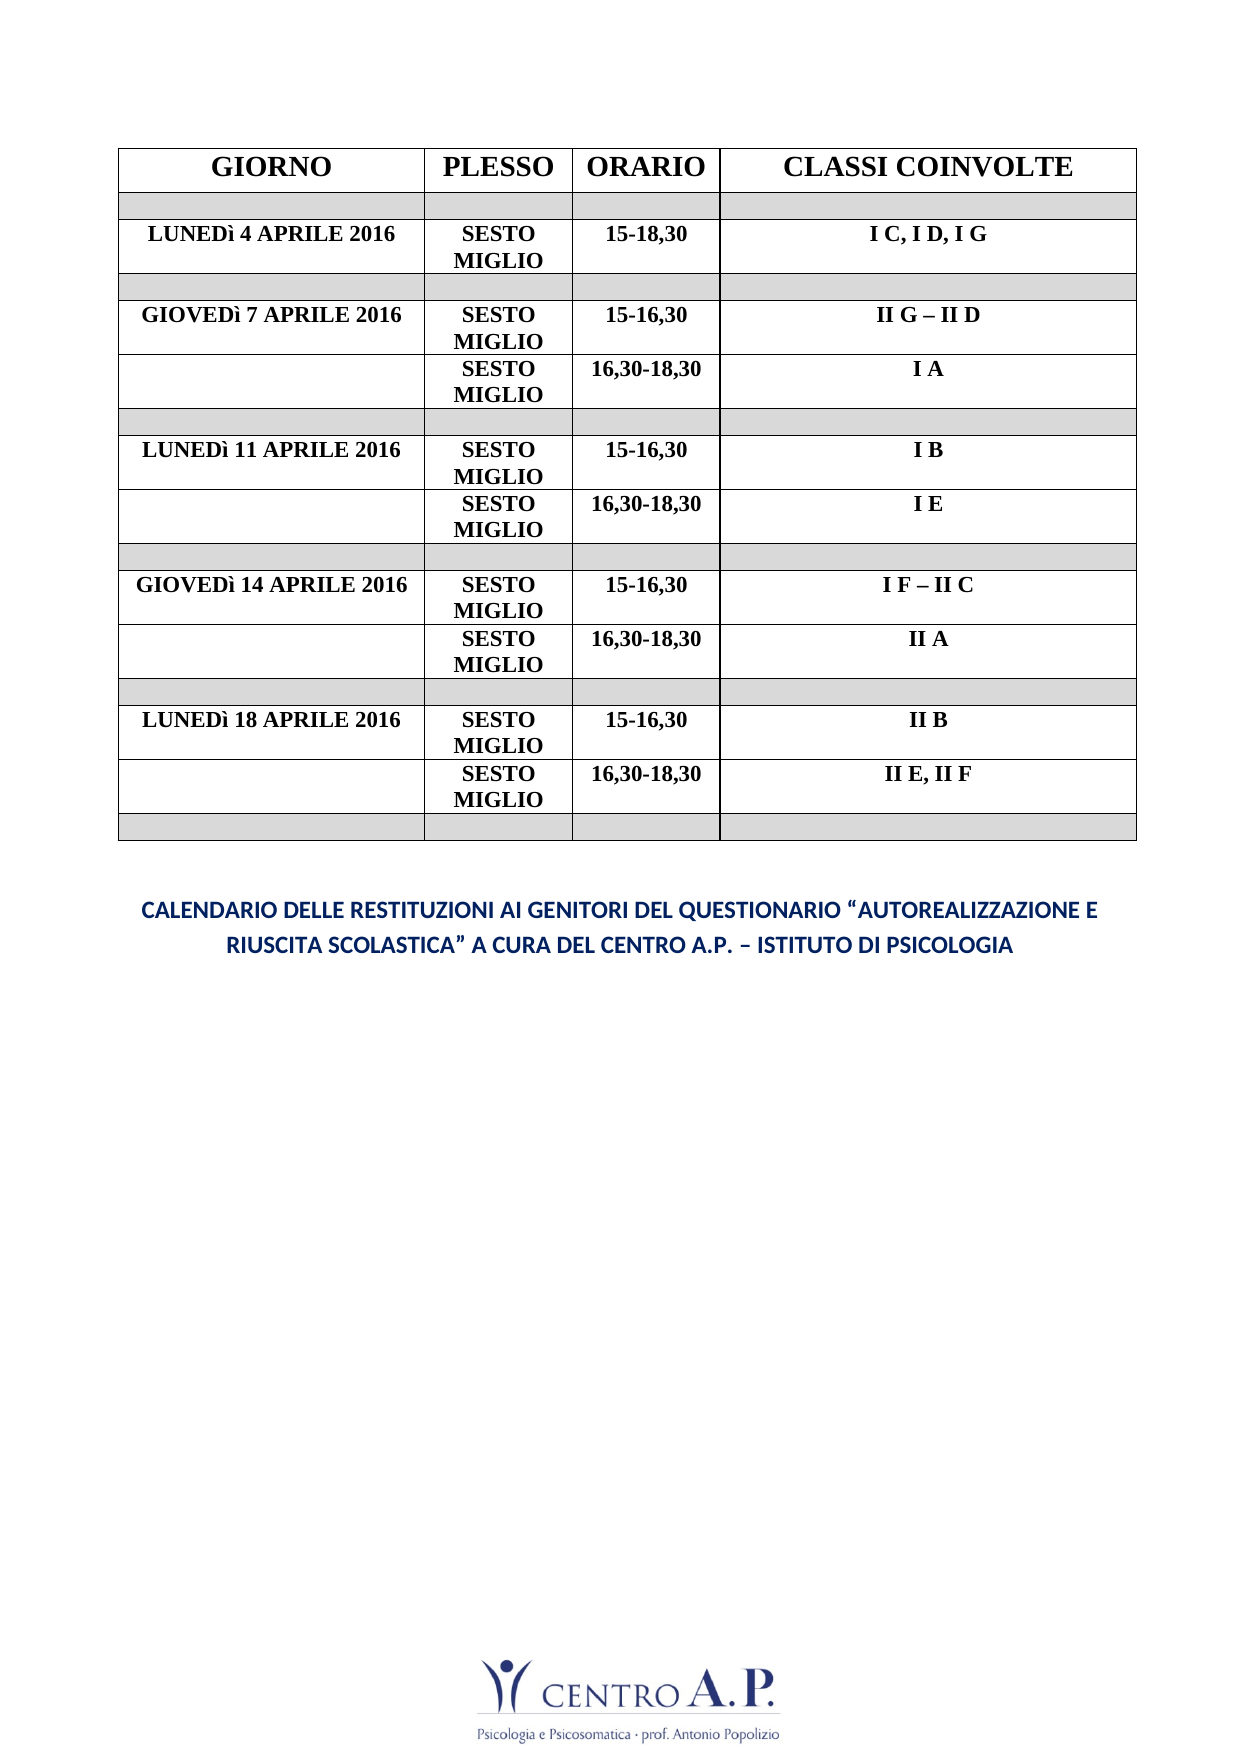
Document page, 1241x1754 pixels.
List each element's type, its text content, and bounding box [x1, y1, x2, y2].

table_cell [119, 760, 424, 813]
table_cell [721, 679, 1136, 705]
table_cell LUNEDì 4 APRILE 2016 [119, 220, 424, 273]
table_header CLASSI COINVOLTE [721, 149, 1136, 192]
table_cell [119, 544, 424, 570]
table_cell [425, 409, 572, 435]
table_cell [425, 679, 572, 705]
table_cell [573, 409, 719, 435]
table_cell 15-16,30 [573, 571, 719, 624]
table_cell 15-18,30 [573, 220, 719, 273]
table_cell [119, 679, 424, 705]
table_cell SESTO MIGLIO [425, 706, 572, 759]
table_cell [425, 544, 572, 570]
table_cell [119, 625, 424, 678]
table_cell I C, I D, I G [721, 220, 1136, 273]
table_cell [425, 814, 572, 840]
table_header ORARIO [573, 149, 719, 192]
table_cell 16,30-18,30 [573, 760, 719, 813]
table_header GIORNO [119, 149, 424, 192]
table_cell 16,30-18,30 [573, 625, 719, 678]
table_cell [119, 814, 424, 840]
table_cell [721, 274, 1136, 300]
picture [468, 1649, 789, 1754]
table_cell I B [721, 436, 1136, 489]
table_cell 15-16,30 [573, 436, 719, 489]
table_cell II G – II D [721, 301, 1136, 354]
table_cell [119, 355, 424, 408]
table_cell SESTO MIGLIO [425, 490, 572, 543]
table_cell LUNEDì 18 APRILE 2016 [119, 706, 424, 759]
table_cell [425, 274, 572, 300]
table_cell 16,30-18,30 [573, 490, 719, 543]
table_cell II E, II F [721, 760, 1136, 813]
table_cell [721, 409, 1136, 435]
table_cell SESTO MIGLIO [425, 220, 572, 273]
table_cell [573, 814, 719, 840]
table_cell SESTO MIGLIO [425, 301, 572, 354]
table_cell 15-16,30 [573, 706, 719, 759]
table_cell [425, 193, 572, 219]
table_cell LUNEDì 11 APRILE 2016 [119, 436, 424, 489]
table_cell II B [721, 706, 1136, 759]
table_cell 16,30-18,30 [573, 355, 719, 408]
table_cell I E [721, 490, 1136, 543]
table_cell II A [721, 625, 1136, 678]
table_cell SESTO MIGLIO [425, 760, 572, 813]
table_cell [119, 274, 424, 300]
table_cell SESTO MIGLIO [425, 355, 572, 408]
table_cell [721, 544, 1136, 570]
table_cell [119, 409, 424, 435]
table_cell [573, 193, 719, 219]
table_cell [721, 814, 1136, 840]
table_cell [721, 193, 1136, 219]
table_cell GIOVEDì 7 APRILE 2016 [119, 301, 424, 354]
table_cell SESTO MIGLIO [425, 436, 572, 489]
text CALENDARIO DELLE RESTITUZIONI AI GENITORI DEL QUESTIONARIO “AUTOREALIZZAZIONE E RIUSCITA SCOLASTICA” A CURA DEL CENTRO A.P. – ISTITUTO DI PSICOLOGIA [118, 894, 1122, 959]
table_cell GIOVEDì 14 APRILE 2016 [119, 571, 424, 624]
table_header PLESSO [425, 149, 572, 192]
table_cell [573, 274, 719, 300]
table_cell SESTO MIGLIO [425, 625, 572, 678]
table_cell SESTO MIGLIO [425, 571, 572, 624]
table_cell [119, 193, 424, 219]
table_cell [119, 490, 424, 543]
table_cell 15-16,30 [573, 301, 719, 354]
table_cell I F – II C [721, 571, 1136, 624]
table_cell [573, 679, 719, 705]
table_cell I A [721, 355, 1136, 408]
table_cell [573, 544, 719, 570]
